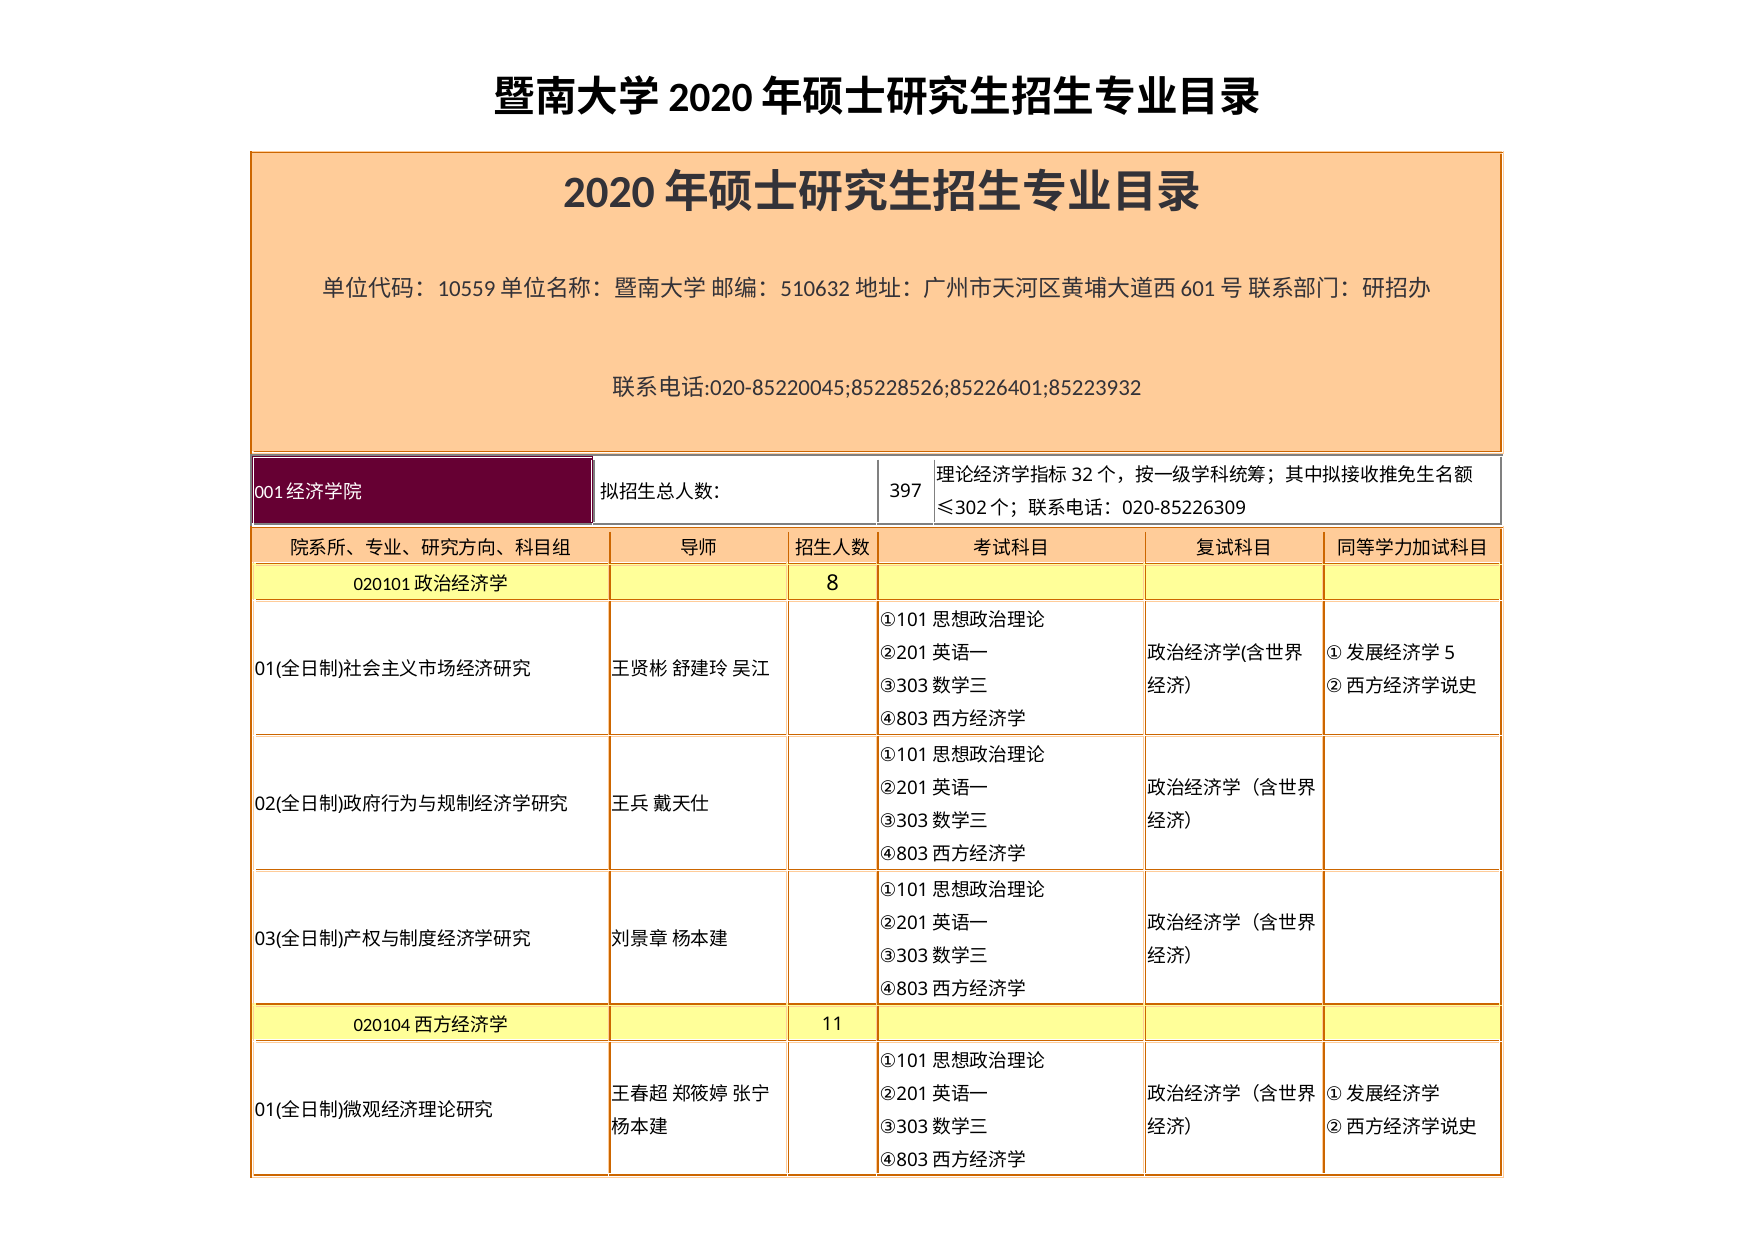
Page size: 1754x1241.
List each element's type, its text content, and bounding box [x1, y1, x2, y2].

table_header 考试科目 [877, 530, 1145, 562]
table_cell [789, 602, 876, 733]
table_cell 02(全日制)政府行为与规制经济学研究 [254, 734, 608, 868]
table_cell 政治经济学（含世界经济） [1145, 1043, 1323, 1174]
table_cell 01(全日制)社会主义市场经济研究 [252, 599, 609, 733]
table_cell [789, 872, 876, 1003]
table_header 001经济学院 [254, 456, 593, 523]
table_header 同等学力加试科目 [1323, 530, 1500, 562]
table_header 2020年硕士研究生招生专业目录 单位代码：10559单位名称：暨南大学 邮编：510632 地址：广州市天河区黄埔大道西601号 联系部门：研招办 联系电话:020-85220045;85228526;85226401;85223932 [254, 155, 1500, 451]
table_cell 020104西方经济学 [254, 1003, 608, 1039]
table_header 招生人数 [788, 528, 877, 562]
table_header 院系所、专业、研究方向、科目组 [254, 528, 609, 562]
table_cell 政治经济学（含世界经济） [1146, 872, 1322, 1003]
table_cell 王兵 戴天仕 [611, 737, 786, 868]
table_cell ①发展经济学 ②西方经济学说史 [1323, 1040, 1501, 1174]
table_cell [877, 1043, 1145, 1174]
table_header 拟招生总人数： [593, 456, 877, 523]
table_cell 01(全日制)微观经济理论研究 [254, 1040, 609, 1174]
table_cell 政治经济学(含世界经济） [1146, 602, 1322, 733]
table_cell 刘景章 杨本建 [611, 872, 786, 1003]
table_cell [1325, 869, 1501, 1003]
table_cell 03(全日制)产权与制度经济学研究 [254, 869, 608, 1003]
table_cell [788, 1043, 877, 1174]
table_cell ①101思想政治理论 ②201英语一 ③303数学三 ④803西方经济学 [879, 737, 1143, 868]
table_cell [1325, 734, 1501, 868]
table_cell 政治经济学（含世界经济） [1146, 737, 1322, 868]
table_cell 王春超 郑筱婷 张宁 杨本建 [609, 1043, 788, 1174]
table_cell [789, 737, 876, 868]
table_cell 020101政治经济学 [254, 563, 608, 599]
table_header 复试科目 [1145, 530, 1323, 562]
table_header 导师 [609, 530, 788, 562]
table_cell ①101思想政治理论 ②201英语一 ③303数学三 ④803西方经济学 [879, 872, 1143, 1003]
table_header 397 [877, 458, 934, 523]
table_cell ①发展经济学 5 ②西方经济学说史 [1323, 599, 1502, 733]
table_cell 王贤彬 舒建玲 吴江 [611, 602, 786, 733]
table_cell ①101思想政治理论 ②201英语一 ③303数学三 ④803西方经济学 [879, 602, 1143, 733]
text 暨南大学2020年硕士研究生招生专业目录 [59, 61, 1695, 126]
